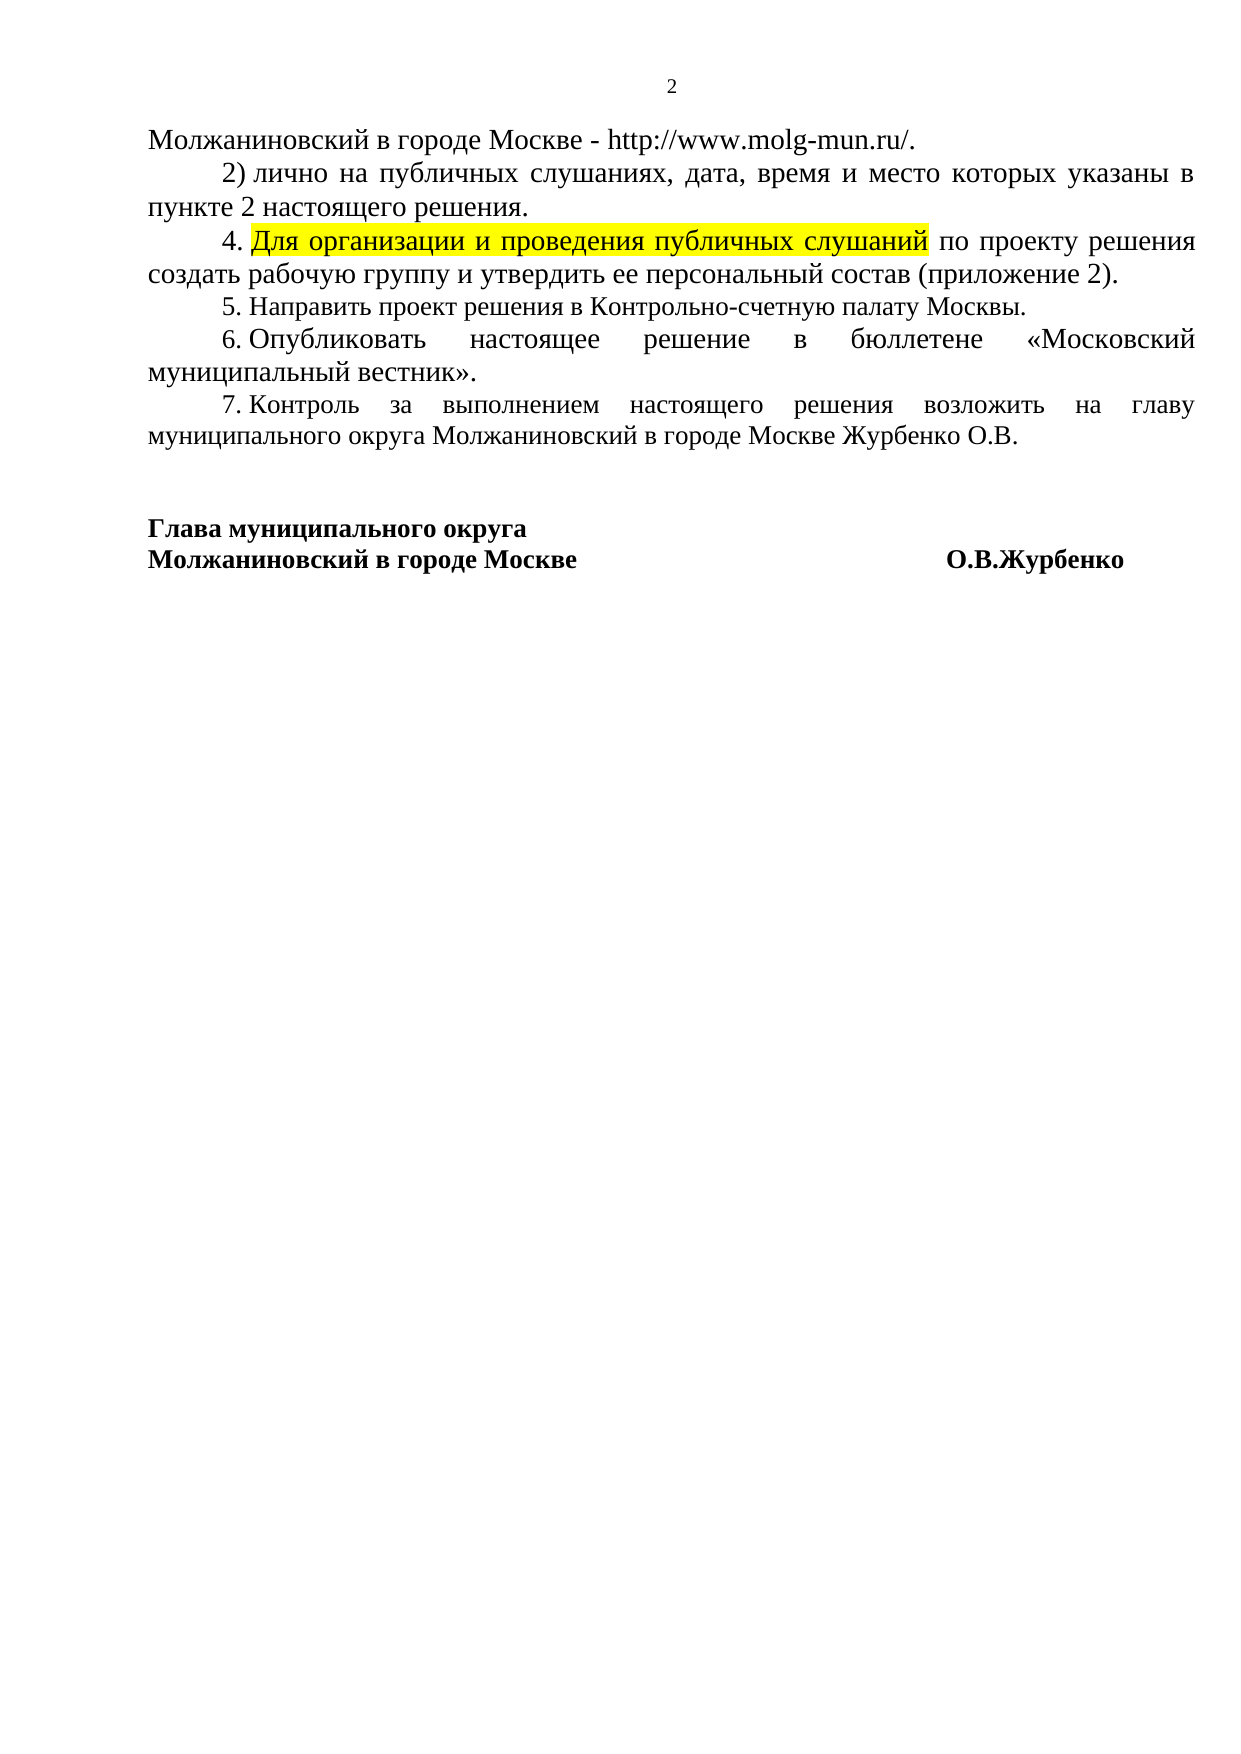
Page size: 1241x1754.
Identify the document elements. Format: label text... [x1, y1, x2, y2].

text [148, 122, 1196, 156]
text 2) лично на публичных слушаниях, дата, время и место которых указаны в пункте 2 настоящего решения. [148, 156, 1196, 223]
list 7. Контроль за выполнением настоящего решения возложить на главу муниципального округа Молжаниновский в городе Москве Журбенко О.В. [148, 388, 1196, 450]
text 6. Опубликовать настоящее решение в бюллетене «Московский муниципальный вестник». [148, 321, 1196, 388]
text 4. Для организации и проведения публичных слушаний по проекту решения создать рабочую группу и утвердить ее персональный состав (приложение 2). [148, 223, 1196, 290]
text 5. Направить проект решения в Контрольно-счетную палату Москвы. [148, 290, 1196, 321]
text Молжаниновский в городе Москве О.В.Журбенко [148, 544, 1196, 575]
text Глава муниципального округа [148, 512, 1196, 544]
